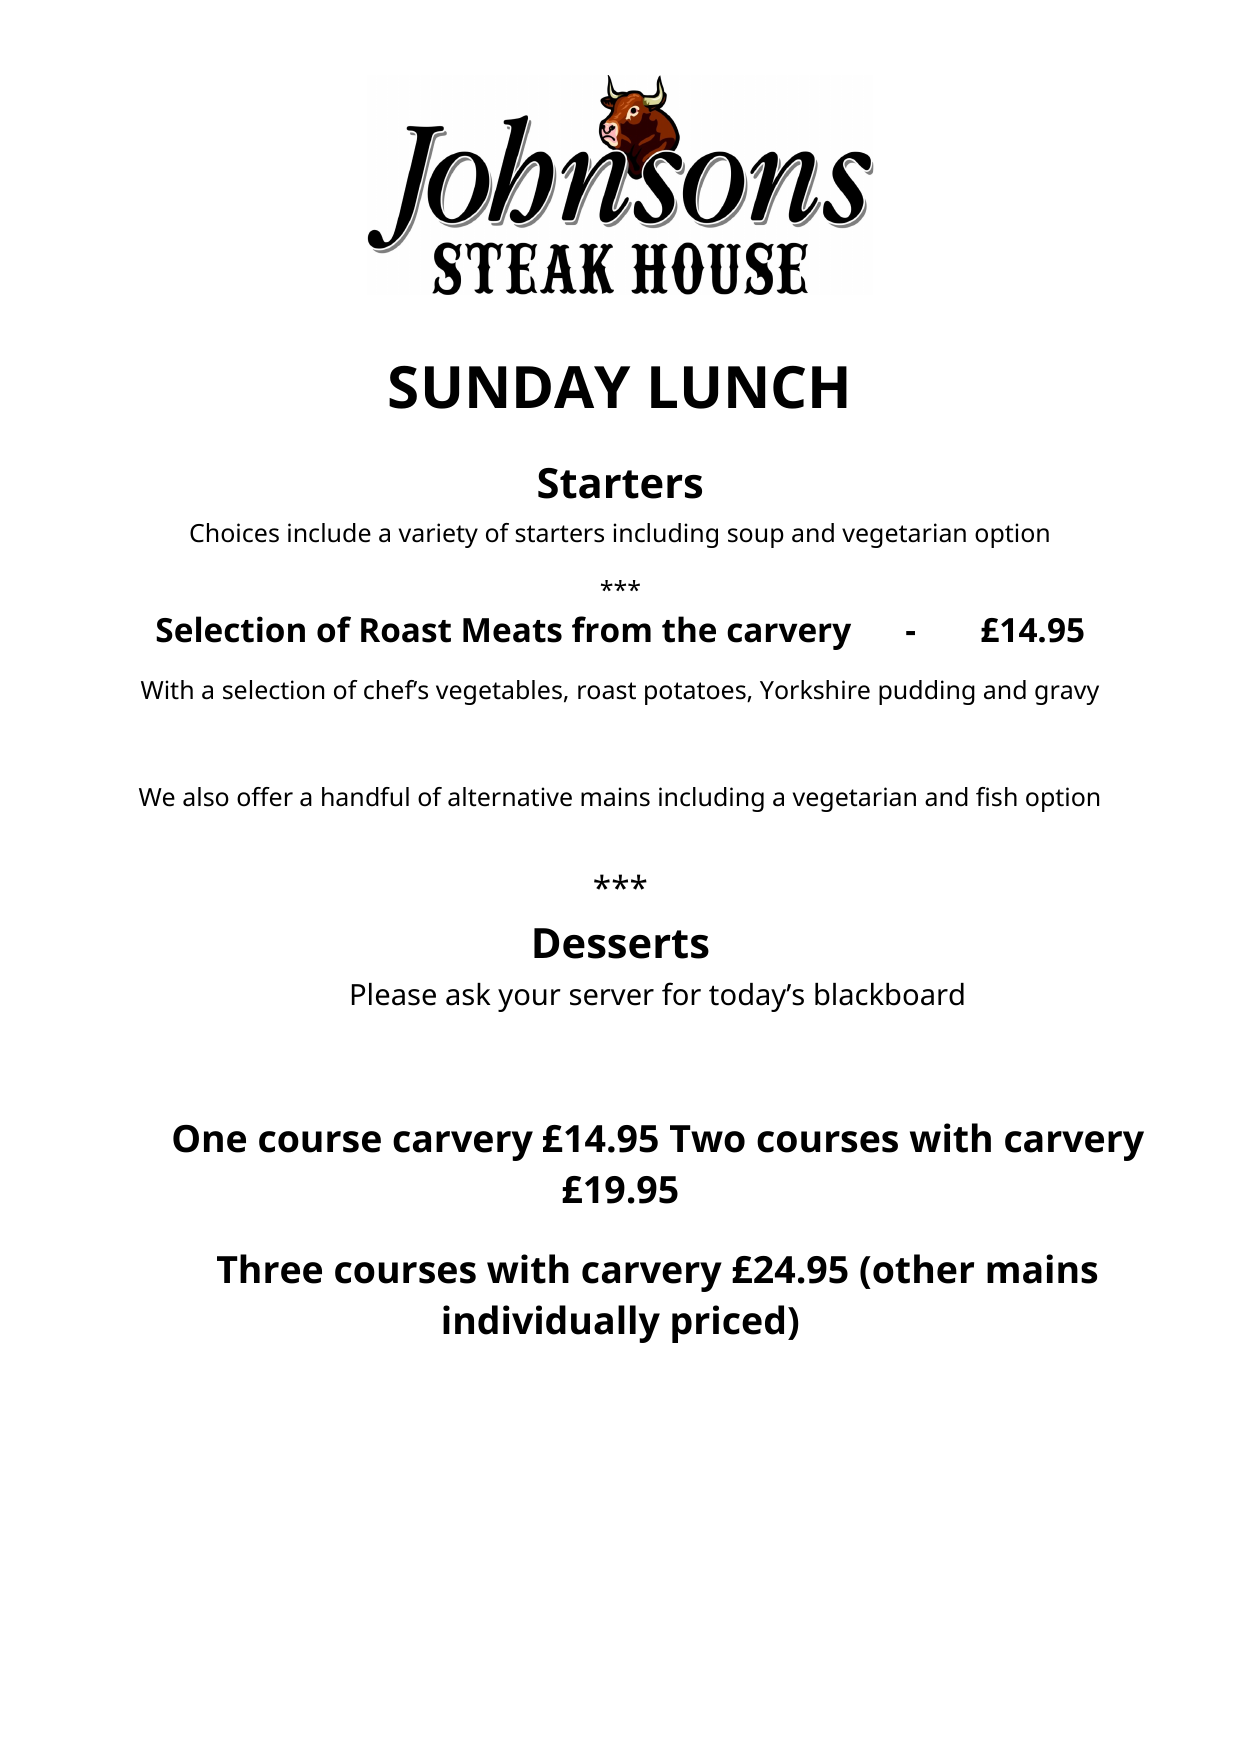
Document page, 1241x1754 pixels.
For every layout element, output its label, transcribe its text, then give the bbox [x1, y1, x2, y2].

picture [366, 75, 874, 295]
text Starters [75, 454, 1165, 510]
text Selection of Roast Meats from the carvery - £14.95 [75, 607, 1165, 652]
text *** [75, 573, 1165, 607]
text One course carvery £14.95 Two courses with carvery £19.95 [75, 1112, 1165, 1214]
text Desserts [75, 913, 1165, 970]
text With a selection of chef’s vegetables, roast potatoes, Yorkshire pudding and gravy [75, 673, 1165, 707]
text Three courses with carvery £24.95 (other mains individually priced) [75, 1244, 1165, 1346]
text SUNDAY LUNCH [75, 346, 1165, 425]
text *** [75, 864, 1165, 910]
text We also offer a handful of alternative mains including a vegetarian and fish option [75, 779, 1165, 813]
text Choices include a variety of starters including soup and vegetarian option [75, 516, 1165, 550]
text Please ask your server for today’s blackboard [75, 975, 1165, 1014]
